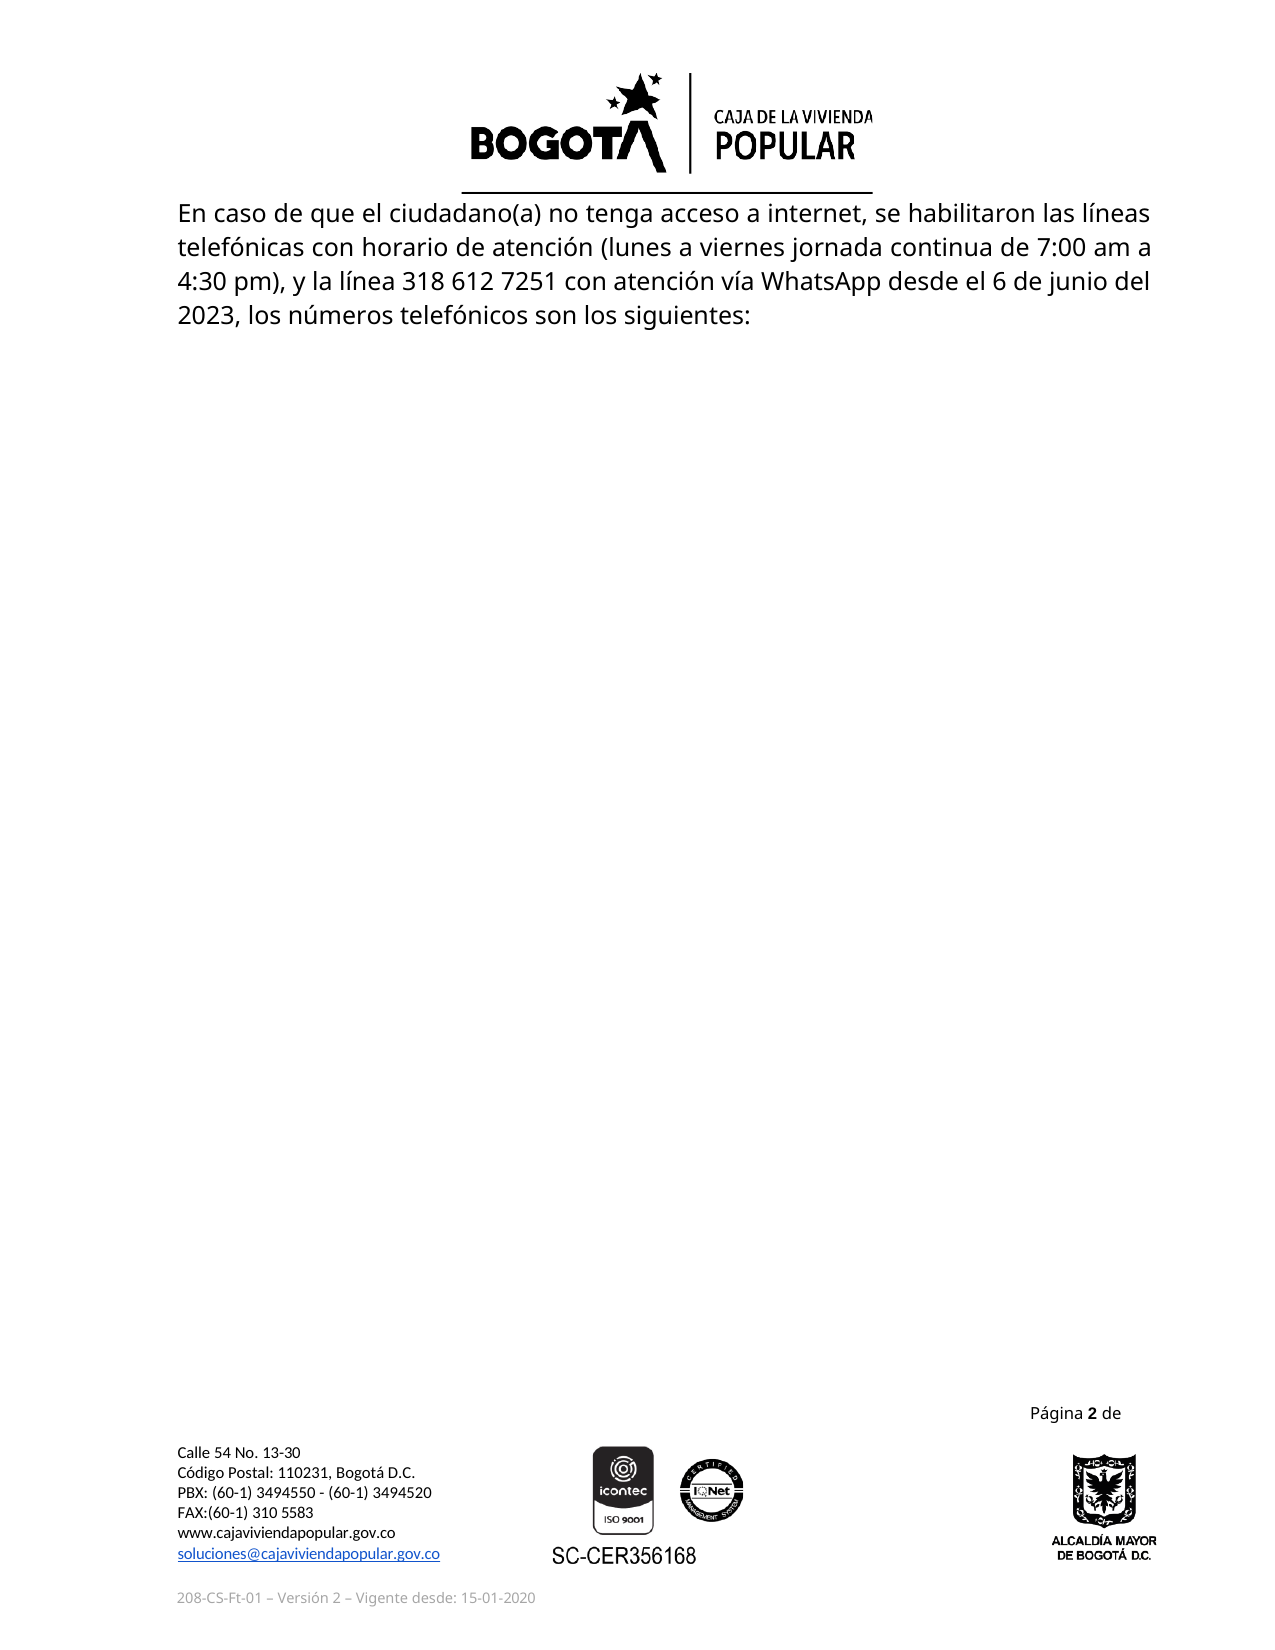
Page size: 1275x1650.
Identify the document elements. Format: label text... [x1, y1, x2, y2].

picture [1052, 1454, 1157, 1560]
text En caso de que el ciudadano(a) no tenga acceso a internet, se habilitaron las líneas telefónicas con horario de atención (lunes a viernes jornada continua de 7:00 am a 4:30 pm), y la línea 318 612 7251 con atención vía WhatsApp desde el 6 de junio del 2023, los números telefónicos son los siguientes: [177, 196, 1152, 332]
picture [552, 1446, 744, 1564]
picture [461, 73, 873, 194]
